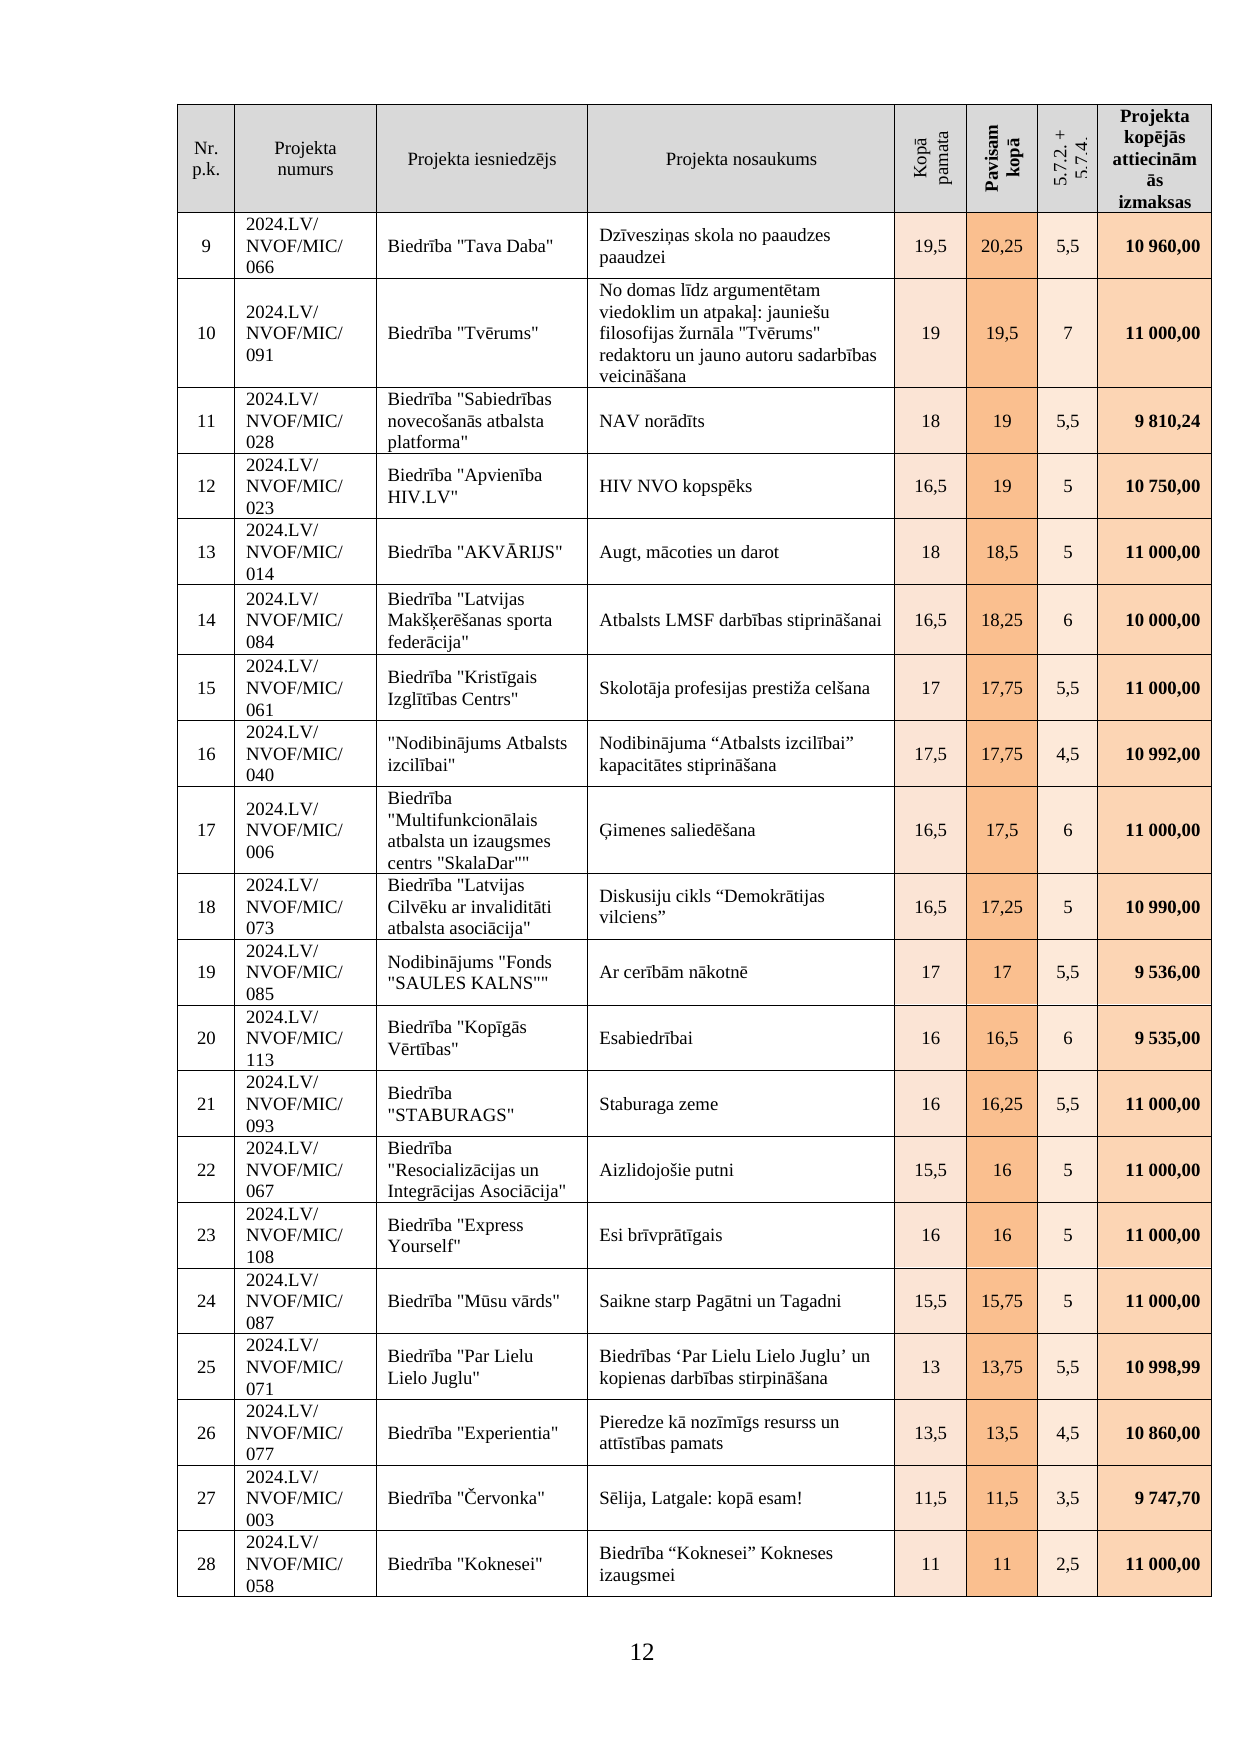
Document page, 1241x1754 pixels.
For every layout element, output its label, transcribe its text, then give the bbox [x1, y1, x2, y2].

table_cell 17,75 [967, 655, 1037, 720]
table_cell 19 [178, 940, 234, 1004]
table_cell 2024.LV/NVOF/MIC/040 [235, 721, 376, 786]
table_cell 11 000,00 [1098, 1071, 1211, 1136]
table_cell 18 [895, 388, 966, 453]
table_cell 18,25 [967, 585, 1037, 654]
table_cell Biedrība "Červonka" [377, 1466, 587, 1530]
table_cell 10 990,00 [1098, 874, 1211, 939]
table_cell 15 [178, 655, 234, 720]
table_cell 10 [178, 279, 234, 387]
table_cell 16,5 [895, 585, 966, 654]
table_cell 5 [1038, 1203, 1097, 1267]
table_cell 10 750,00 [1098, 454, 1211, 518]
table_cell 2024.LV/NVOF/MIC/113 [235, 1006, 376, 1070]
table_cell Ar cerībām nākotnē [588, 940, 894, 1004]
table_cell Biedrība "Kristīgais Izglītības Centrs" [377, 655, 587, 720]
table_cell 16,25 [967, 1071, 1037, 1136]
table_cell 15,5 [895, 1269, 966, 1333]
table_cell 18 [895, 519, 966, 584]
table_cell 9 [178, 213, 234, 278]
table_cell 27 [178, 1466, 234, 1530]
table_cell 17,5 [967, 787, 1037, 873]
table_cell Skolotāja profesijas prestiža celšana [588, 655, 894, 720]
table_cell 6 [1038, 1006, 1097, 1070]
table_cell 11 [967, 1531, 1037, 1596]
table_cell 16,5 [967, 1006, 1037, 1070]
table_cell 10 992,00 [1098, 721, 1211, 786]
table_cell 10 860,00 [1098, 1400, 1211, 1465]
table_cell Biedrība "Apvienība HIV.LV" [377, 454, 587, 518]
table_cell Atbalsts LMSF darbības stiprināšanai [588, 585, 894, 654]
table_cell 17,5 [895, 721, 966, 786]
table_cell 19,5 [967, 279, 1037, 387]
table_cell Biedrība "Latvijas Makšķerēšanas sporta federācija" [377, 585, 587, 654]
table_cell 6 [1038, 585, 1097, 654]
table_cell 2024.LV/NVOF/MIC/061 [235, 655, 376, 720]
table_cell 2024.LV/NVOF/MIC/077 [235, 1400, 376, 1465]
table_cell "Nodibinājums Atbalsts izcilībai" [377, 721, 587, 786]
table_cell 16 [967, 1137, 1037, 1202]
table_cell 17 [895, 940, 966, 1004]
table_cell Biedrība "AKVĀRIJS" [377, 519, 587, 584]
table_cell Nodibinājuma “Atbalsts izcilībai” kapacitātes stiprināšana [588, 721, 894, 786]
table_cell 2024.LV/NVOF/MIC/091 [235, 279, 376, 387]
table_cell 5,5 [1038, 1071, 1097, 1136]
table_cell 2024.LV/NVOF/MIC/067 [235, 1137, 376, 1202]
table_cell 14 [178, 585, 234, 654]
table_cell 11 000,00 [1098, 1137, 1211, 1202]
table_cell Esabiedrībai [588, 1006, 894, 1070]
table_cell 5,5 [1038, 940, 1097, 1004]
table_cell 3,5 [1038, 1466, 1097, 1530]
table_cell 13 [178, 519, 234, 584]
table_cell 25 [178, 1334, 234, 1399]
table_cell 2024.LV/NVOF/MIC/093 [235, 1071, 376, 1136]
table_cell 2024.LV/NVOF/MIC/084 [235, 585, 376, 654]
table_cell Staburaga zeme [588, 1071, 894, 1136]
table_cell Biedrība "Express Yourself" [377, 1203, 587, 1267]
table_cell 16,5 [895, 454, 966, 518]
table_cell 11,5 [967, 1466, 1037, 1530]
table_cell Dzīvesziņas skola no paaudzes paaudzei [588, 213, 894, 278]
table_cell 9 810,24 [1098, 388, 1211, 453]
table_cell 13 [895, 1334, 966, 1399]
table_cell 13,5 [895, 1400, 966, 1465]
table_cell 17,75 [967, 721, 1037, 786]
table_cell 19,5 [895, 213, 966, 278]
table_cell 4,5 [1038, 1400, 1097, 1465]
table_cell 2024.LV/NVOF/MIC/073 [235, 874, 376, 939]
table_cell 23 [178, 1203, 234, 1267]
table_cell 17 [895, 655, 966, 720]
table_cell Biedrība "Multifunkcionālais atbalsta un izaugsmes centrs "SkalaDar"" [377, 787, 587, 873]
table_cell 2,5 [1038, 1531, 1097, 1596]
table_header Projekta nosaukums [588, 105, 894, 212]
table_cell 5 [1038, 454, 1097, 518]
table_cell Biedrība "Mūsu vārds" [377, 1269, 587, 1333]
table_cell 17,25 [967, 874, 1037, 939]
table_cell 5 [1038, 874, 1097, 939]
table_cell 13,75 [967, 1334, 1037, 1399]
table_cell Biedrība "Par Lielu Lielo Juglu" [377, 1334, 587, 1399]
table_cell Augt, mācoties un darot [588, 519, 894, 584]
table_cell Nodibinājums "Fonds "SAULES KALNS"" [377, 940, 587, 1004]
table_cell 2024.LV/NVOF/MIC/108 [235, 1203, 376, 1267]
table_cell Biedrība "Tava Daba" [377, 213, 587, 278]
table_cell Biedrība "Kopīgās Vērtības" [377, 1006, 587, 1070]
table_cell 15,5 [895, 1137, 966, 1202]
table_cell Aizlidojošie putni [588, 1137, 894, 1202]
table_cell 5,5 [1038, 1334, 1097, 1399]
table_cell Biedrība "Koknesei" [377, 1531, 587, 1596]
table_cell 10 998,99 [1098, 1334, 1211, 1399]
table_cell 16 [895, 1203, 966, 1267]
table_cell 13,5 [967, 1400, 1037, 1465]
table_cell No domas līdz argumentētam viedoklim un atpakaļ: jauniešu filosofijas žurnāla "Tvērums" redaktoru un jauno autoru sadarbības veicināšana [588, 279, 894, 387]
table_cell Pieredze kā nozīmīgs resurss un attīstības pamats [588, 1400, 894, 1465]
table_cell 26 [178, 1400, 234, 1465]
table_header 5.7.2. + 5.7.4. [1038, 105, 1097, 212]
table_cell 5 [1038, 1137, 1097, 1202]
table_cell 10 960,00 [1098, 213, 1211, 278]
table_cell Biedrības ‘Par Lielu Lielo Juglu’ un kopienas darbības stirpināšana [588, 1334, 894, 1399]
table_header Projekta kopējās attiecināmās izmaksas [1098, 105, 1211, 212]
table_cell HIV NVO kopspēks [588, 454, 894, 518]
table_cell 11 [178, 388, 234, 453]
table_cell 2024.LV/NVOF/MIC/023 [235, 454, 376, 518]
table_header Kopā pamata [895, 105, 966, 212]
table_cell 11 000,00 [1098, 655, 1211, 720]
table_cell Diskusiju cikls “Demokrātijas vilciens” [588, 874, 894, 939]
table_cell 19 [967, 388, 1037, 453]
table_cell Biedrība "Experientia" [377, 1400, 587, 1465]
table_cell Sēlija, Latgale: kopā esam! [588, 1466, 894, 1530]
table_cell 2024.LV/NVOF/MIC/066 [235, 213, 376, 278]
table_cell Biedrība "Sabiedrības novecošanās atbalsta platforma" [377, 388, 587, 453]
table_header Projekta numurs [235, 105, 376, 212]
table_cell 19 [895, 279, 966, 387]
table_cell 16 [967, 1203, 1037, 1267]
table_cell 18 [178, 874, 234, 939]
table_cell 11 000,00 [1098, 1203, 1211, 1267]
table_cell Saikne starp Pagātni un Tagadni [588, 1269, 894, 1333]
table_cell 2024.LV/NVOF/MIC/058 [235, 1531, 376, 1596]
table_cell 20,25 [967, 213, 1037, 278]
table_cell 2024.LV/NVOF/MIC/028 [235, 388, 376, 453]
table_cell 12 [178, 454, 234, 518]
table_cell 5,5 [1038, 388, 1097, 453]
table_cell 21 [178, 1071, 234, 1136]
table_cell 10 000,00 [1098, 585, 1211, 654]
table_cell 2024.LV/NVOF/MIC/006 [235, 787, 376, 873]
table_cell 16,5 [895, 787, 966, 873]
table_cell 20 [178, 1006, 234, 1070]
table_cell 16 [895, 1006, 966, 1070]
table_cell 16,5 [895, 874, 966, 939]
table_cell Biedrība "Latvijas Cilvēku ar invaliditāti atbalsta asociācija" [377, 874, 587, 939]
table_cell 24 [178, 1269, 234, 1333]
table_cell 16 [895, 1071, 966, 1136]
table_cell 9 536,00 [1098, 940, 1211, 1004]
table_cell Ģimenes saliedēšana [588, 787, 894, 873]
table_cell 11,5 [895, 1466, 966, 1530]
table_cell 2024.LV/NVOF/MIC/085 [235, 940, 376, 1004]
table_cell Esi brīvprātīgais [588, 1203, 894, 1267]
table_cell NAV norādīts [588, 388, 894, 453]
table_cell 19 [967, 454, 1037, 518]
table_cell 2024.LV/NVOF/MIC/087 [235, 1269, 376, 1333]
table_cell 16 [178, 721, 234, 786]
table_cell 7 [1038, 279, 1097, 387]
table_cell 11 [895, 1531, 966, 1596]
table_cell Biedrība "Resocializācijas un Integrācijas Asociācija" [377, 1137, 587, 1202]
table_header Pavisam kopā [967, 105, 1037, 212]
table_header Projekta iesniedzējs [377, 105, 587, 212]
table_header Nr. p.k. [178, 105, 234, 212]
table_cell 11 000,00 [1098, 279, 1211, 387]
table_cell 4,5 [1038, 721, 1097, 786]
table_cell 6 [1038, 787, 1097, 873]
table_cell 11 000,00 [1098, 1531, 1211, 1596]
table_cell 15,75 [967, 1269, 1037, 1333]
table_cell 17 [967, 940, 1037, 1004]
table_cell 5,5 [1038, 655, 1097, 720]
table_cell Biedrība “Koknesei” Kokneses izaugsmei [588, 1531, 894, 1596]
table_cell 5 [1038, 519, 1097, 584]
table_cell Biedrība "STABURAGS" [377, 1071, 587, 1136]
table_cell 11 000,00 [1098, 787, 1211, 873]
table_cell Biedrība "Tvērums" [377, 279, 587, 387]
table_cell 22 [178, 1137, 234, 1202]
table_cell 17 [178, 787, 234, 873]
table_cell 2024.LV/NVOF/MIC/014 [235, 519, 376, 584]
table_cell 2024.LV/NVOF/MIC/071 [235, 1334, 376, 1399]
table_cell 5,5 [1038, 213, 1097, 278]
table_cell 28 [178, 1531, 234, 1596]
table_cell 9 535,00 [1098, 1006, 1211, 1070]
table_cell 18,5 [967, 519, 1037, 584]
table_cell 11 000,00 [1098, 1269, 1211, 1333]
table_cell 9 747,70 [1098, 1466, 1211, 1530]
table_cell 2024.LV/NVOF/MIC/003 [235, 1466, 376, 1530]
table_cell 11 000,00 [1098, 519, 1211, 584]
table_cell 5 [1038, 1269, 1097, 1333]
